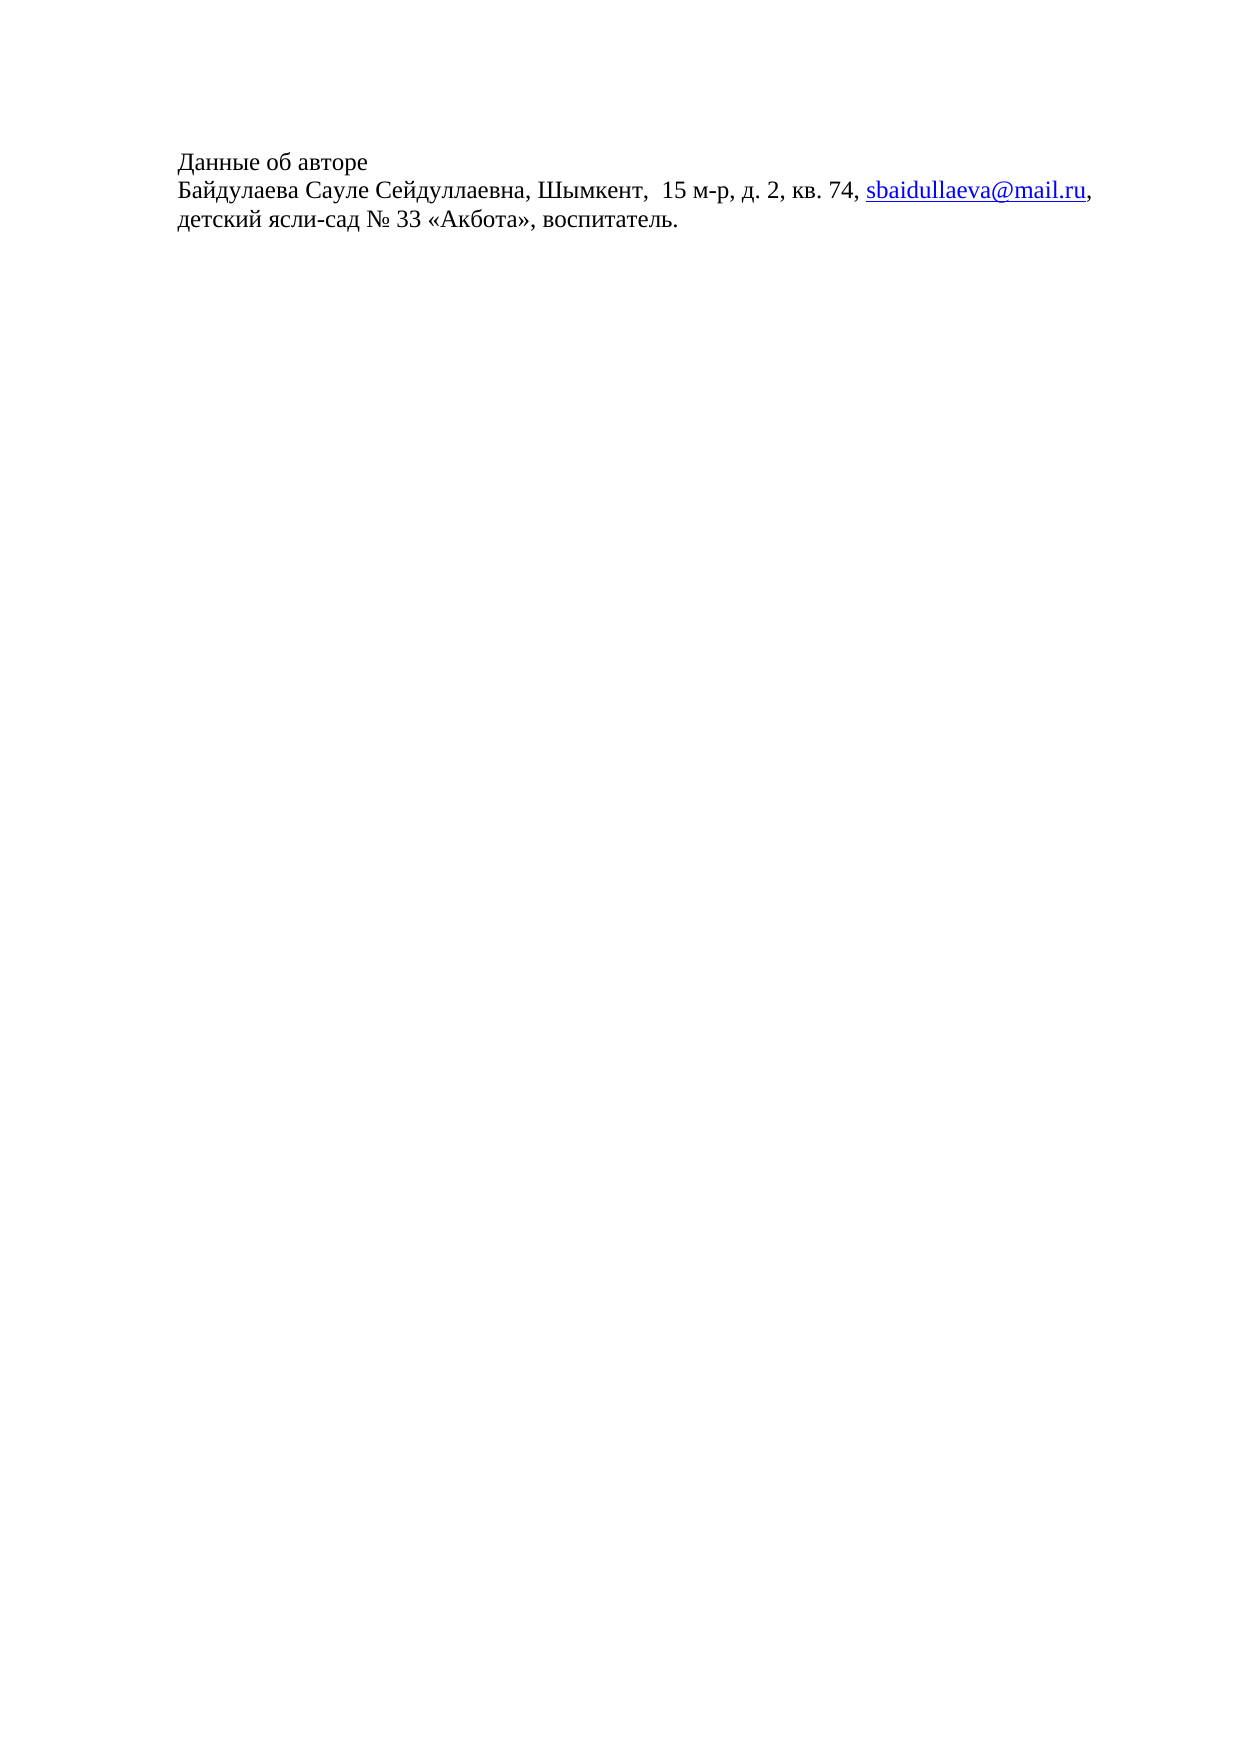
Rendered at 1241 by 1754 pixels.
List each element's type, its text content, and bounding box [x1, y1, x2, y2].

text Данные об авторе [177, 147, 1152, 176]
text Байдулаева Сауле Сейдуллаевна, Шымкент, 15 м-р, д. 2, кв. 74, sbaidullaeva@mail.ru, детский ясли-сад № 33 «Акбота», воспитатель. [177, 176, 1152, 233]
